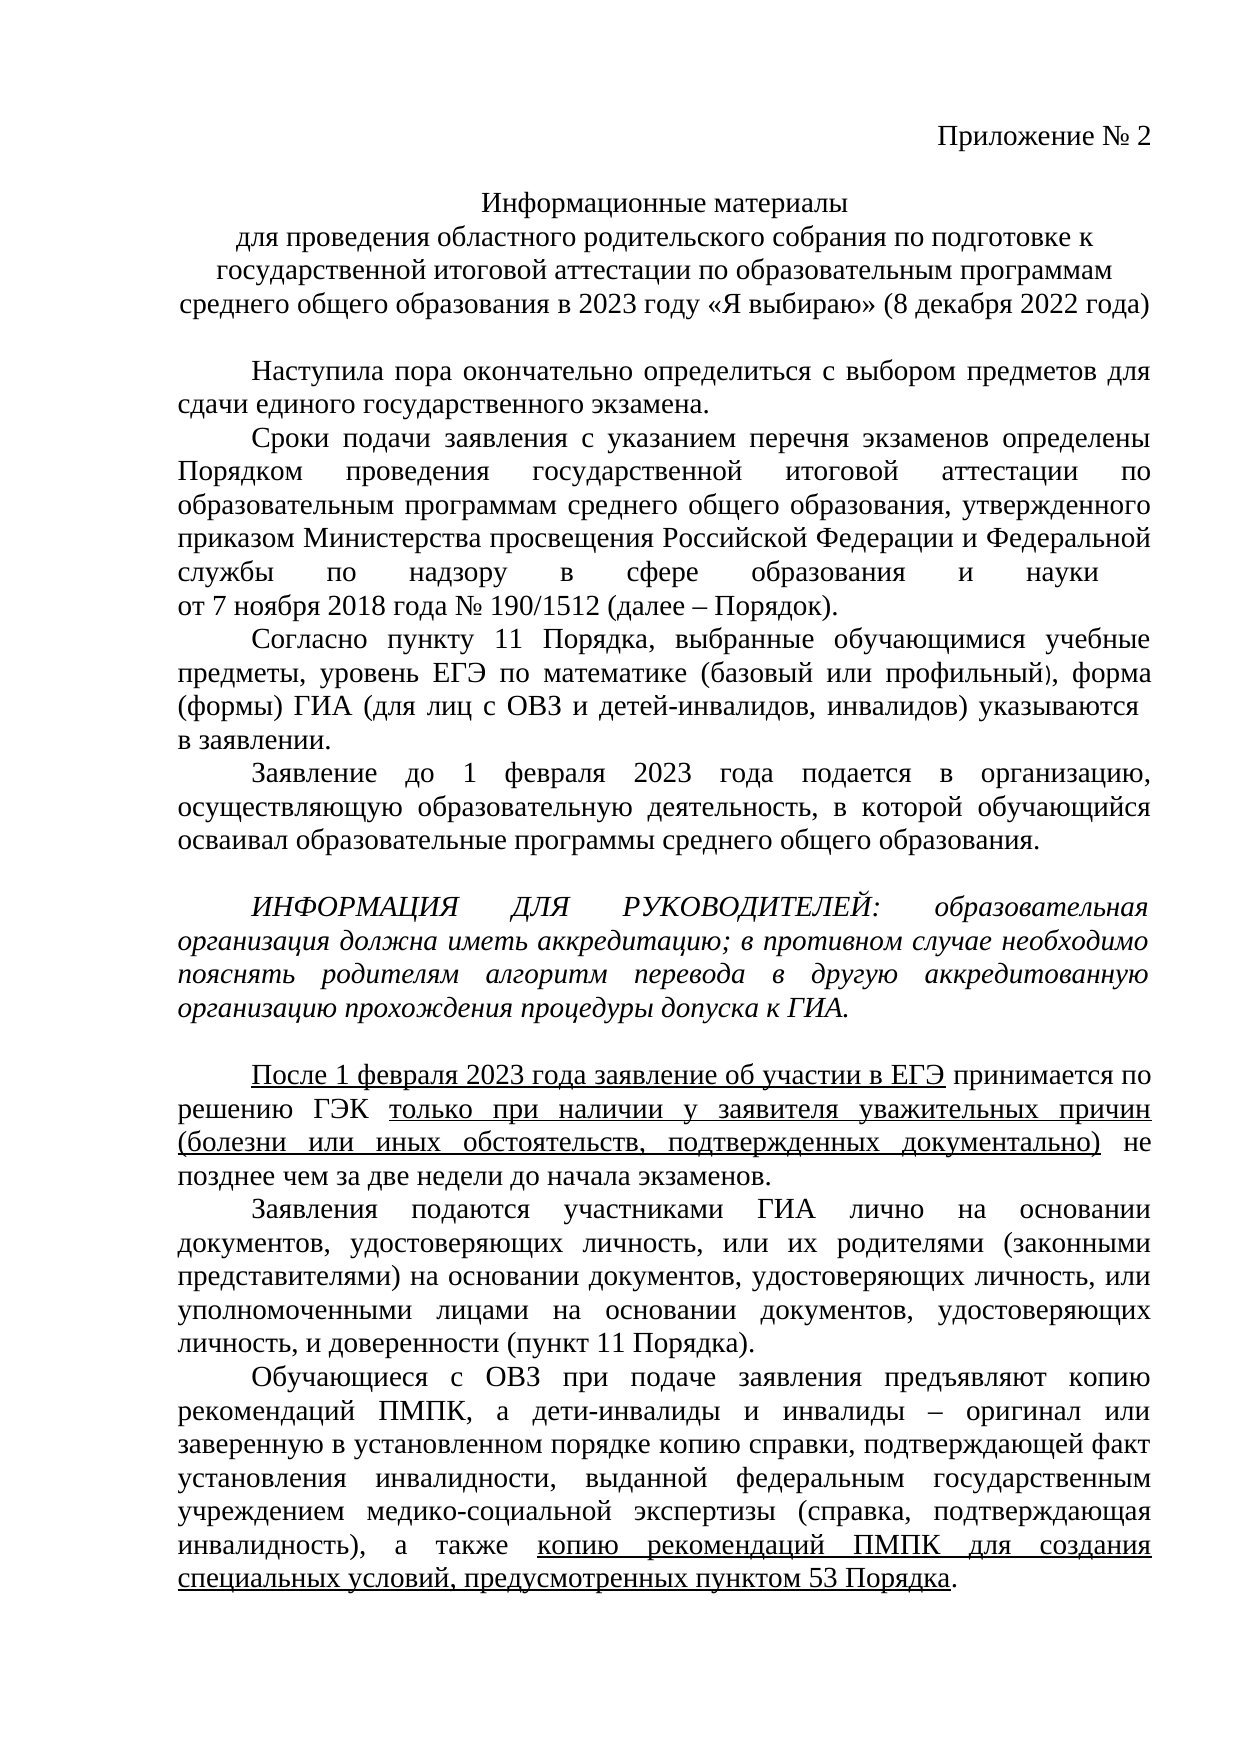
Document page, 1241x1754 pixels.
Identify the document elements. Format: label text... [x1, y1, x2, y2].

text Информационные материалы [177, 185, 1152, 219]
text Приложение № 2 [177, 118, 1152, 152]
text Заявление до 1 февраля 2023 года подается в организацию, осуществляющую образовательную деятельность, в которой обучающийся осваивал образовательные программы среднего общего образования. [177, 755, 1152, 856]
text для проведения областного родительского собрания по подготовке к государственной итоговой аттестации по образовательным программам среднего общего образования в 2023 году «Я выбираю» (8 декабря 2022 года) [177, 219, 1152, 319]
text Сроки подачи заявления с указанием перечня экзаменов определены Порядком проведения государственной итоговой аттестации по образовательным программам среднего общего образования, утвержденного приказом Министерства просвещения Российской Федерации и Федеральной службы по надзору в сфере образования и науки от 7 ноября 2018 года № 190/1512 (далее – Порядок). [177, 420, 1152, 621]
text Обучающиеся с ОВЗ при подаче заявления предъявляют копию рекомендаций ПМПК, а дети-инвалиды и инвалиды – оригинал или заверенную в установленном порядке копию справки, подтверждающей факт установления инвалидности, выданной федеральным государственным учреждением медико-социальной экспертизы (справка, подтверждающая инвалидность), а также копию рекомендаций ПМПК для создания специальных условий, предусмотренных пунктом 53 Порядка. [177, 1359, 1152, 1594]
text Заявления подаются участниками ГИА лично на основании документов, удостоверяющих личность, или их родителями (законными представителями) на основании документов, удостоверяющих личность, или уполномоченными лицами на основании документов, удостоверяющих личность, и доверенности (пункт 11 Порядка). [177, 1191, 1152, 1359]
text ИНФОРМАЦИЯ ДЛЯ РУКОВОДИТЕЛЕЙ: образовательная организация должна иметь аккредитацию; в противном случае необходимо пояснять родителям алгоритм перевода в другую аккредитованную организацию прохождения процедуры допуска к ГИА. [177, 889, 1152, 1024]
text После 1 февраля 2023 года заявление об участии в ЕГЭ принимается по решению ГЭК только при наличии у заявителя уважительных причин (болезни или иных обстоятельств, подтвержденных документально) не позднее чем за две недели до начала экзаменов. [177, 1057, 1152, 1191]
text Наступила пора окончательно определиться с выбором предметов для сдачи единого государственного экзамена. [177, 353, 1152, 420]
text Согласно пункту 11 Порядка, выбранные обучающимися учебные предметы, уровень ЕГЭ по математике (базовый или профильный), форма (формы) ГИА (для лиц с ОВЗ и детей-инвалидов, инвалидов) указываются в заявлении. [177, 621, 1152, 755]
